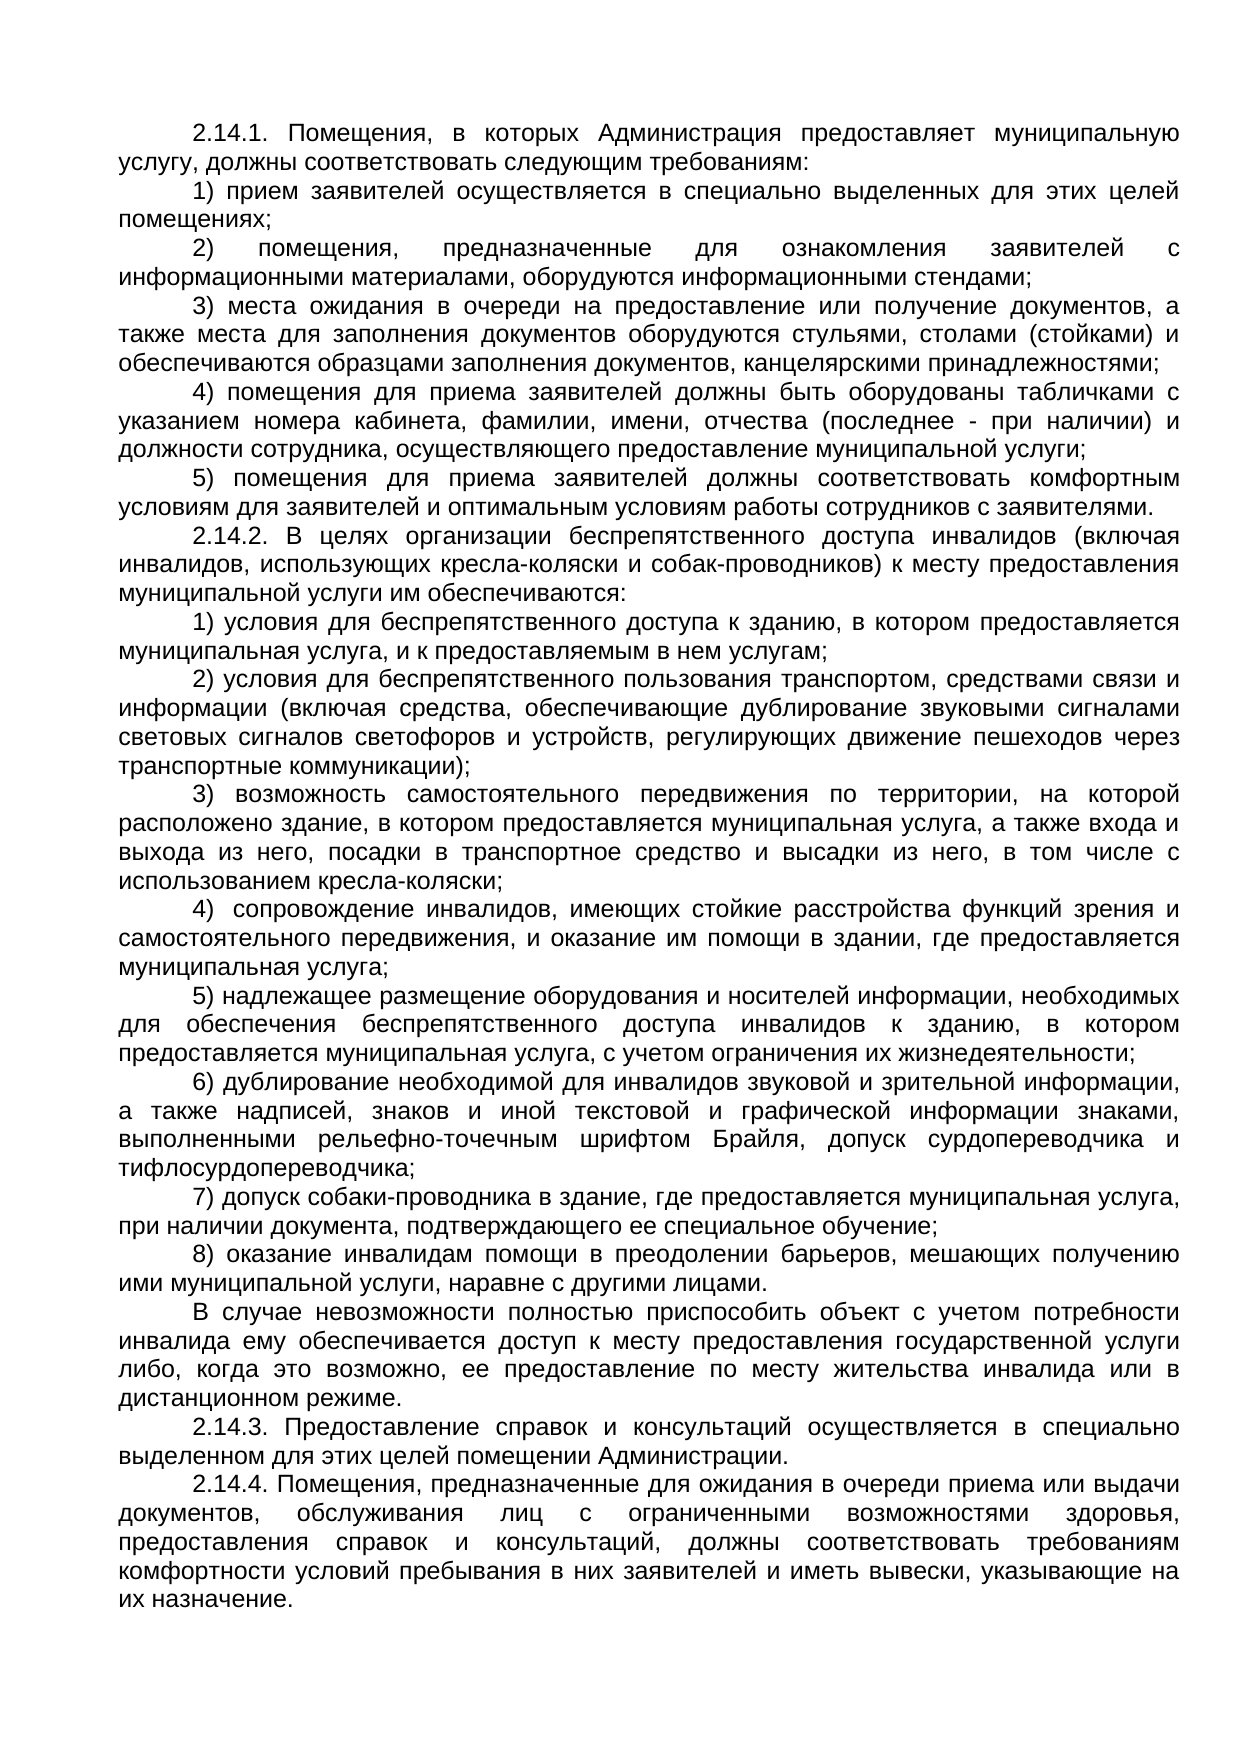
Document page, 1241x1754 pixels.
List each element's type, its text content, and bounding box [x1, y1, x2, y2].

text 1) прием заявителей осуществляется в специально выделенных для этих целей помещениях; [118, 176, 1181, 233]
text 2.14.3. Предоставление справок и консультаций осуществляется в специально выделенном для этих целей помещении Администрации. [118, 1412, 1181, 1469]
text 3) возможность самостоятельного передвижения по территории, на которой расположено здание, в котором предоставляется муниципальная услуга, а также входа и выхода из него, посадки в транспортное средство и высадки из него, в том числе с использованием кресла-коляски; [118, 779, 1181, 894]
text 2.14.2. В целях организации беспрепятственного доступа инвалидов (включая инвалидов, использующих кресла-коляски и собак-проводников) к месту предоставления муниципальной услуги им обеспечиваются: [118, 521, 1181, 607]
text 1) условия для беспрепятственного доступа к зданию, в котором предоставляется муниципальная услуга, и к предоставляемым в нем услугам; [118, 607, 1181, 664]
text В случае невозможности полностью приспособить объект с учетом потребности инвалида ему обеспечивается доступ к месту предоставления государственной услуги либо, когда это возможно, ее предоставление по месту жительства инвалида или в дистанционном режиме. [118, 1297, 1181, 1412]
text 4) помещения для приема заявителей должны быть оборудованы табличками с указанием номера кабинета, фамилии, имени, отчества (последнее - при наличии) и должности сотрудника, осуществляющего предоставление муниципальной услуги; [118, 377, 1181, 463]
text 2) условия для беспрепятственного пользования транспортом, средствами связи и информации (включая средства, обеспечивающие дублирование звуковыми сигналами световых сигналов светофоров и устройств, регулирующих движение пешеходов через транспортные коммуникации); [118, 664, 1181, 779]
text 2.14.1. Помещения, в которых Администрация предоставляет муниципальную услугу, должны соответствовать следующим требованиям: [118, 118, 1181, 176]
text 4) сопровождение инвалидов, имеющих стойкие расстройства функций зрения и самостоятельного передвижения, и оказание им помощи в здании, где предоставляется муниципальная услуга; [118, 894, 1181, 981]
text 5) надлежащее размещение оборудования и носителей информации, необходимых для обеспечения беспрепятственного доступа инвалидов к зданию, в котором предоставляется муниципальная услуга, с учетом ограничения их жизнедеятельности; [118, 981, 1181, 1067]
text 7) допуск собаки-проводника в здание, где предоставляется муниципальная услуга, при наличии документа, подтверждающего ее специальное обучение; [118, 1182, 1181, 1239]
text 2.14.4. Помещения, предназначенные для ожидания в очереди приема или выдачи документов, обслуживания лиц с ограниченными возможностями здоровья, предоставления справок и консультаций, должны соответствовать требованиям комфортности условий пребывания в них заявителей и иметь вывески, указывающие на их назначение. [118, 1469, 1181, 1613]
text 6) дублирование необходимой для инвалидов звуковой и зрительной информации, а также надписей, знаков и иной текстовой и графической информации знаками, выполненными рельефно-точечным шрифтом Брайля, допуск сурдопереводчика и тифлосурдопереводчика; [118, 1067, 1181, 1182]
text 5) помещения для приема заявителей должны соответствовать комфортным условиям для заявителей и оптимальным условиям работы сотрудников с заявителями. [118, 463, 1181, 521]
text 2) помещения, предназначенные для ознакомления заявителей с информационными материалами, оборудуются информационными стендами; [118, 233, 1181, 291]
text 8) оказание инвалидам помощи в преодолении барьеров, мешающих получению ими муниципальной услуги, наравне с другими лицами. [118, 1239, 1181, 1297]
text 3) места ожидания в очереди на предоставление или получение документов, а также места для заполнения документов оборудуются стульями, столами (стойками) и обеспечиваются образцами заполнения документов, канцелярскими принадлежностями; [118, 291, 1181, 377]
